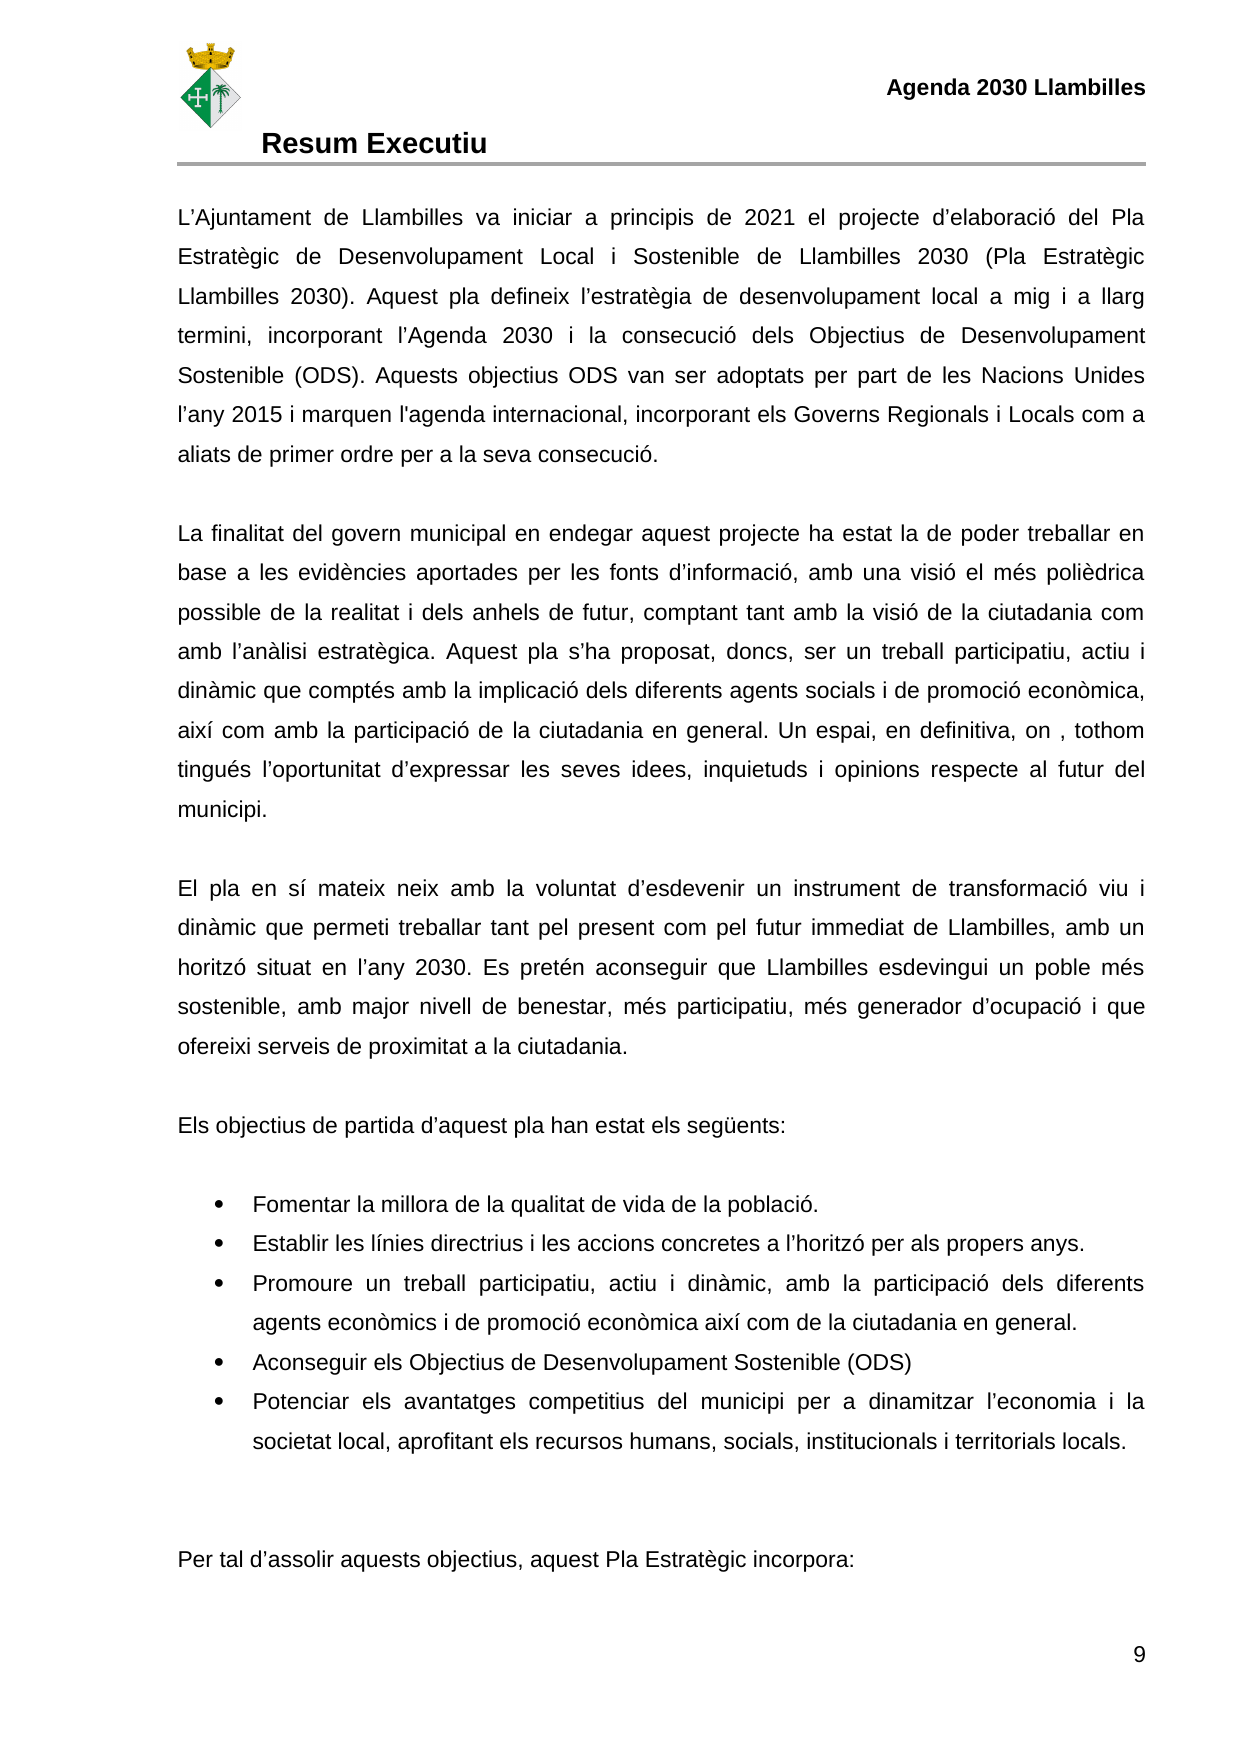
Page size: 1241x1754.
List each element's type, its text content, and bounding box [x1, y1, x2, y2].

text Els objectius de partida d’aquest pla han estat els següents: [177, 1112, 1146, 1138]
subtitle Resum Executiu [177, 126, 1146, 162]
picture [178, 41, 243, 126]
list Establir les línies directrius i les accions concretes a l’horitzó per als propers anys. [215, 1230, 1146, 1257]
text L’Ajuntament de Llambilles va iniciar a principis de 2021 el projecte d’elaboració del Pla Estratègic de Desenvolupament Local i Sostenible de Llambilles 2030 (Pla Estratègic Llambilles 2030). Aquest pla defineix l’estratègia de desenvolupament local a mig i a llarg termini, incorporant l’Agenda 2030 i la consecució dels Objectius de Desenvolupament Sostenible (ODS). Aquests objectius ODS van ser adoptats per part de les Nacions Unides l’any 2015 i marquen l'agenda internacional, incorporant els Governs Regionals i Locals com a aliats de primer ordre per a la seva consecució. [177, 204, 1146, 467]
text La finalitat del govern municipal en endegar aquest projecte ha estat la de poder treballar en base a les evidències aportades per les fonts d’informació, amb una visió el més polièdrica possible de la realitat i dels anhels de futur, comptant tant amb la visió de la ciutadania com amb l’anàlisi estratègica. Aquest pla s’ha proposat, doncs, ser un treball participatiu, actiu i dinàmic que comptés amb la implicació dels diferents agents socials i de promoció econòmica, així com amb la participació de la ciutadania en general. Un espai, en definitiva, on , tothom tingués l’oportunitat d’expressar les seves idees, inquietuds i opinions respecte al futur del municipi. [177, 519, 1146, 822]
list Promoure un treball participatiu, actiu i dinàmic, amb la participació dels diferents agents econòmics i de promoció econòmica així com de la ciutadania en general. [215, 1270, 1146, 1336]
list Fomentar la millora de la qualitat de vida de la població. [215, 1191, 1146, 1217]
list Aconseguir els Objectius de Desenvolupament Sostenible (ODS) [215, 1349, 1146, 1375]
list Potenciar els avantatges competitius del municipi per a dinamitzar l’economia i la societat local, aprofitant els recursos humans, socials, institucionals i territorials locals. [215, 1388, 1146, 1454]
text El pla en sí mateix neix amb la voluntat d’esdevenir un instrument de transformació viu i dinàmic que permeti treballar tant pel present com pel futur immediat de Llambilles, amb un horitzó situat en l’any 2030. Es pretén aconseguir que Llambilles esdevingui un poble més sostenible, amb major nivell de benestar, més participatiu, més generador d’ocupació i que ofereixi serveis de proximitat a la ciutadania. [177, 875, 1146, 1059]
text Per tal d’assolir aquests objectius, aquest Pla Estratègic incorpora: [177, 1546, 1146, 1572]
